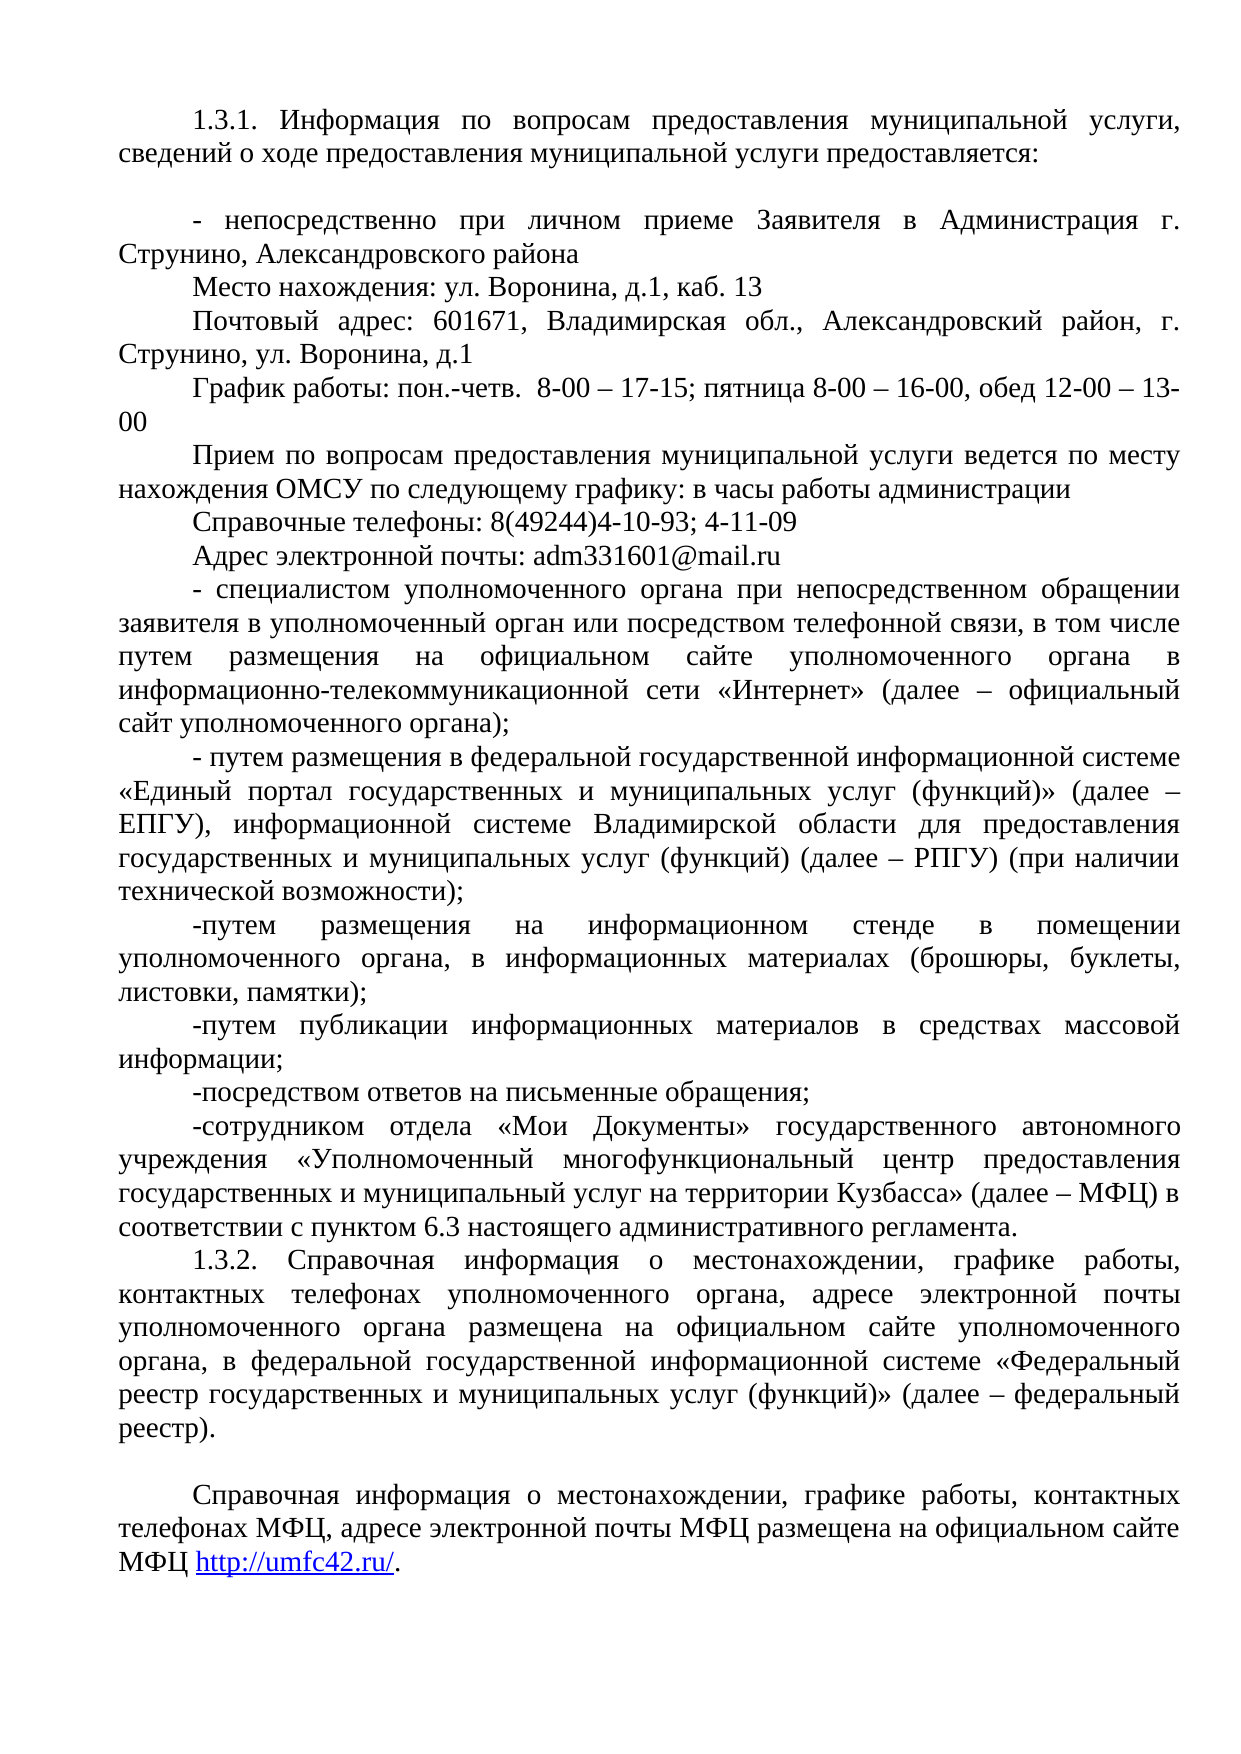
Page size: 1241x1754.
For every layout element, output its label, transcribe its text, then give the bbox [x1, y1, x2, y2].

text Справочные телефоны: 8(49244)4-10-93; 4-11-09 [118, 504, 1181, 538]
text -сотрудником отдела «Мои Документы» государственного автономного учреждения «Уполномоченный многофункциональный центр предоставления государственных и муниципальный услуг на территории Кузбасса» (далее – МФЦ) в соответствии с пунктом 6.3 настоящего административного регламента. [118, 1108, 1181, 1242]
text График работы: пон.-четв. 8-00 – 17-15; пятница 8-00 – 16-00, обед 12-00 – 13-00 [118, 370, 1181, 437]
text 1.3.2. Справочная информация о местонахождении, графике работы, контактных телефонах уполномоченного органа, адресе электронной почты уполномоченного органа размещена на официальном сайте уполномоченного органа, в федеральной государственной информационной системе «Федеральный реестр государственных и муниципальных услуг (функций)» (далее – федеральный реестр). [118, 1242, 1181, 1443]
text Адрес электронной почты: adm331601@mail.ru [118, 538, 1181, 571]
text Место нахождения: ул. Воронина, д.1, каб. 13 [118, 269, 1181, 303]
text 1.3.1. Информация по вопросам предоставления муниципальной услуги, сведений о ходе предоставления муниципальной услуги предоставляется: [118, 102, 1181, 169]
text -путем размещения на информационном стенде в помещении уполномоченного органа, в информационных материалах (брошюры, буклеты, листовки, памятки); [118, 907, 1181, 1007]
text Справочная информация о местонахождении, графике работы, контактных телефонах МФЦ, адресе электронной почты МФЦ размещена на официальном сайте МФЦ http://umfc42.ru/. [118, 1477, 1181, 1578]
text Почтовый адрес: 601671, Владимирская обл., Александровский район, г. Струнино, ул. Воронина, д.1 [118, 303, 1181, 370]
text Прием по вопросам предоставления муниципальной услуги ведется по месту нахождения ОМСУ по следующему графику: в часы работы администрации [118, 437, 1181, 504]
text - непосредственно при личном приеме Заявителя в Администрация г. Струнино, Александровского района [118, 202, 1181, 269]
text -посредством ответов на письменные обращения; [118, 1074, 1181, 1108]
text - путем размещения в федеральной государственной информационной системе «Единый портал государственных и муниципальных услуг (функций)» (далее – ЕПГУ), информационной системе Владимирской области для предоставления государственных и муниципальных услуг (функций) (далее – РПГУ) (при наличии технической возможности); [118, 739, 1181, 907]
text - специалистом уполномоченного органа при непосредственном обращении заявителя в уполномоченный орган или посредством телефонной связи, в том числе путем размещения на официальном сайте уполномоченного органа в информационно-телекоммуникационной сети «Интернет» (далее – официальный сайт уполномоченного органа); [118, 571, 1181, 739]
text -путем публикации информационных материалов в средствах массовой информации; [118, 1007, 1181, 1074]
